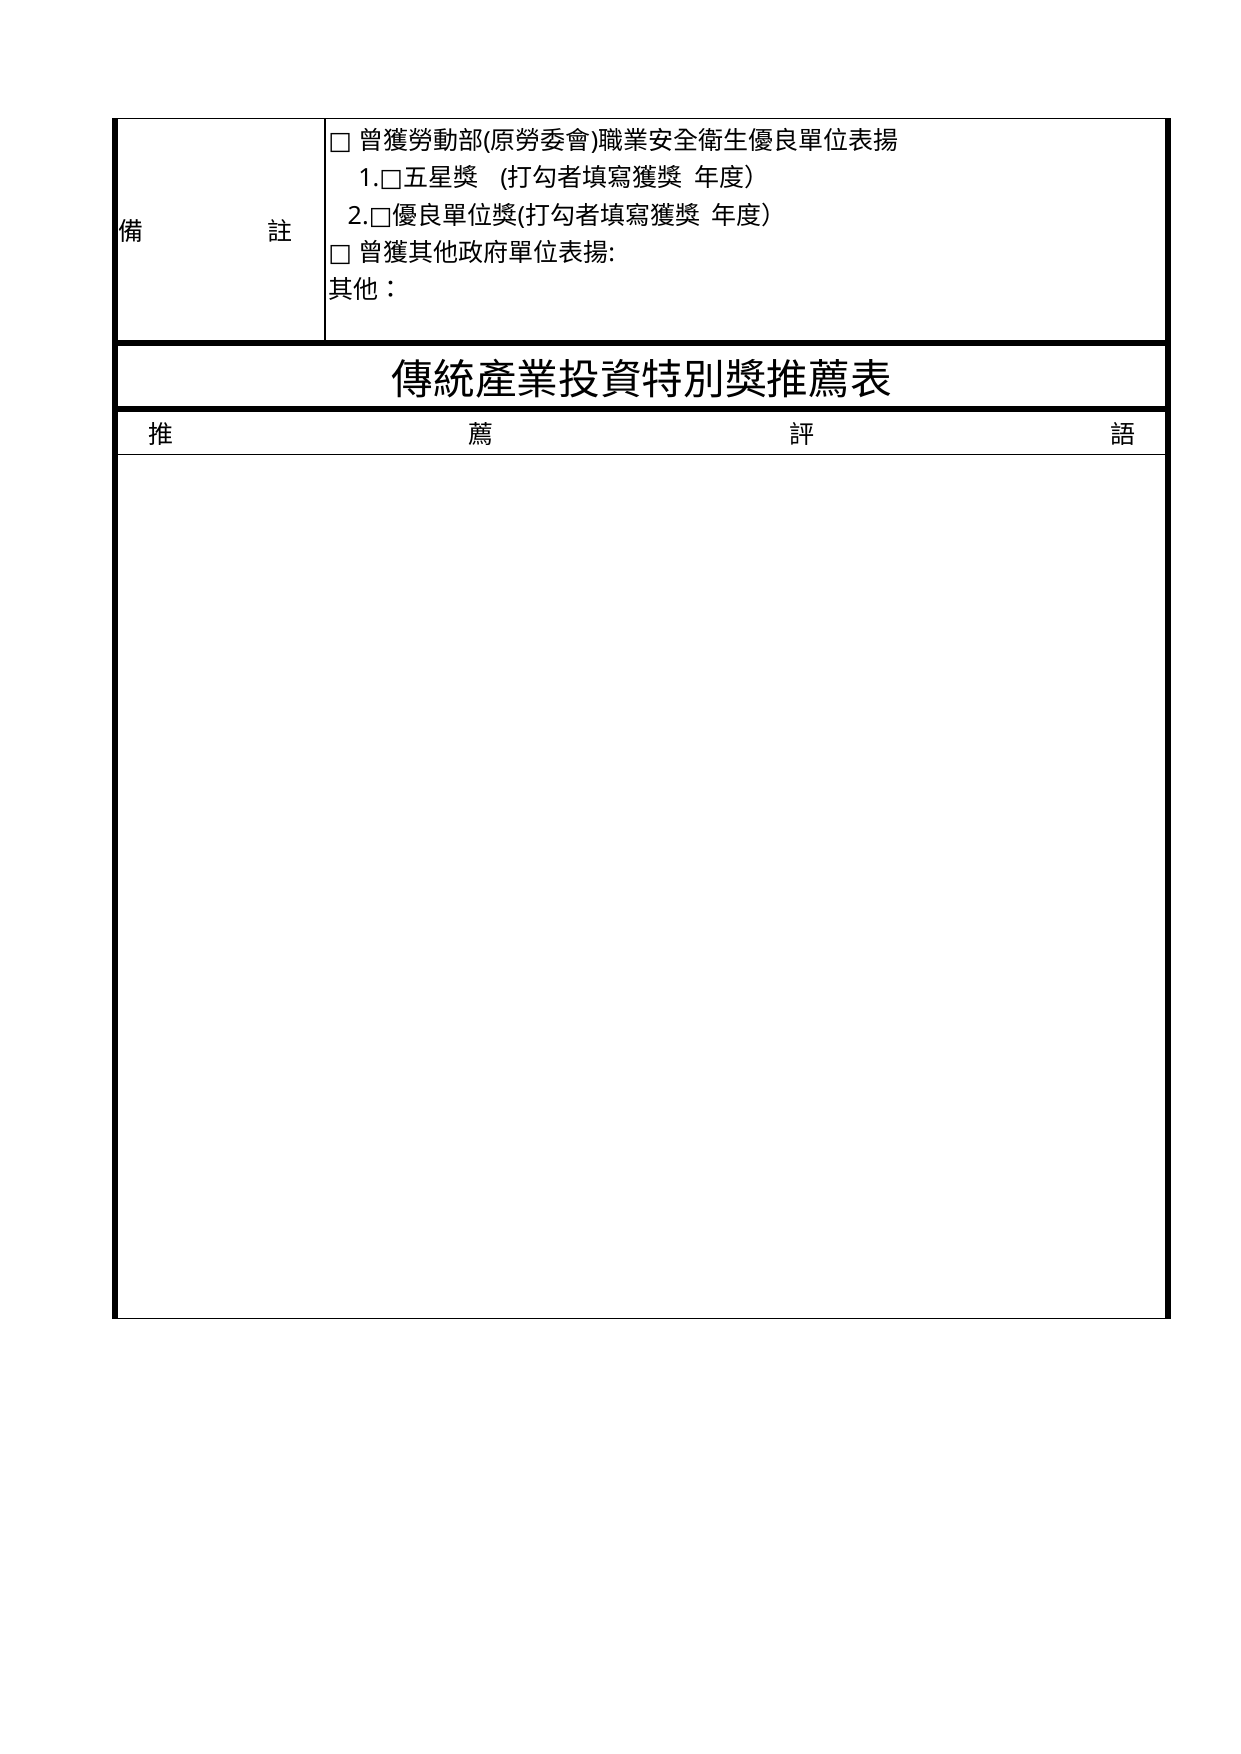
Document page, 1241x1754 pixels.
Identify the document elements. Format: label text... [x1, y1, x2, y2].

table_cell 推薦評語 [118, 412, 1165, 454]
table_cell 傳統產業投資特別獎推薦表 [118, 346, 1165, 406]
table_cell [118, 455, 1165, 1317]
table_cell 曾獲勞動部(原勞委會)職業安全衛生優良單位表揚 1.□五星獎 (打勾者填寫獲獎 年度） 2.□優良單位獎(打勾者填寫獲獎 年度） 曾獲其他政府單位表揚: 其他： [326, 119, 1165, 339]
table_cell 備 註 [118, 119, 324, 339]
